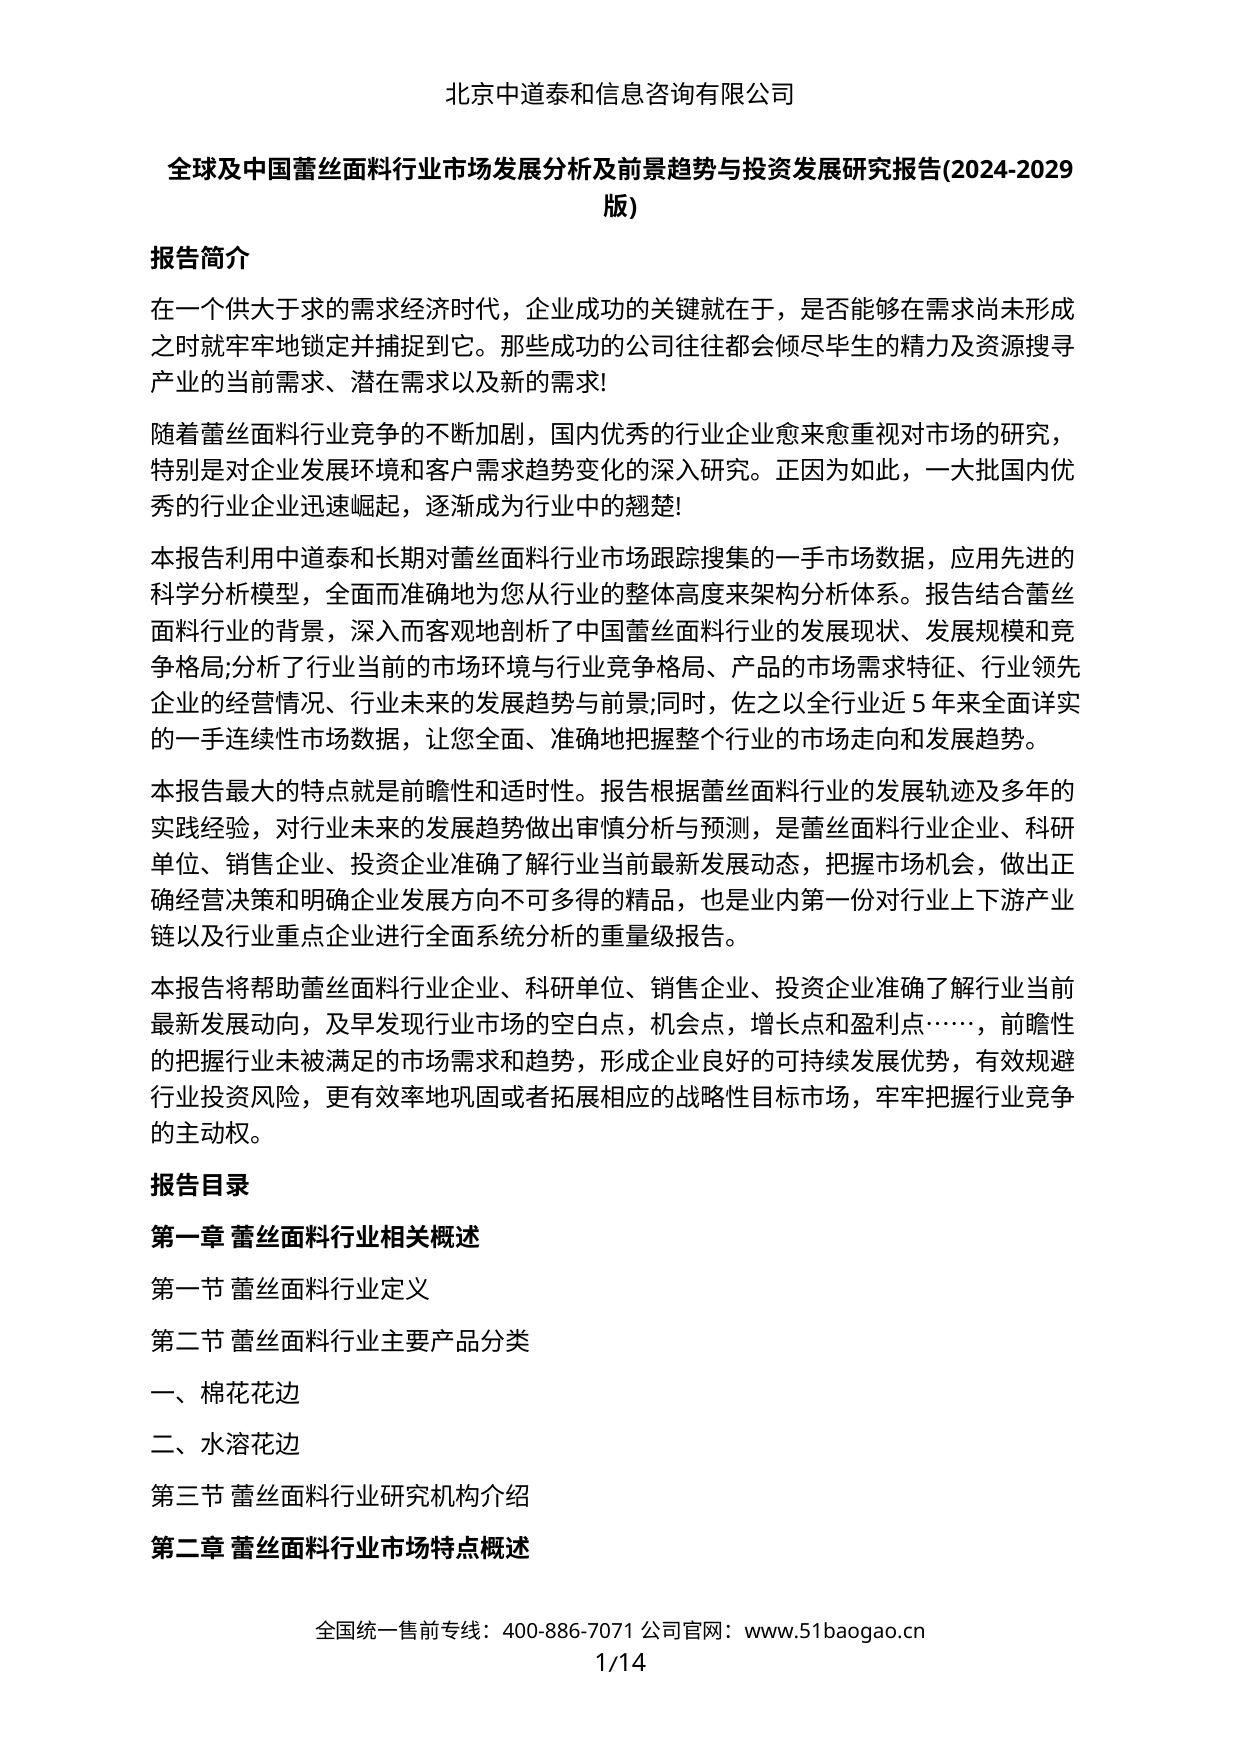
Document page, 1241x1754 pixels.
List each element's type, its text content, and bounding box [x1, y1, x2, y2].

text 一、棉花花边 [150, 1373, 1090, 1409]
text 第一节 蕾丝面料行业定义 [150, 1269, 1090, 1306]
text 二、水溶花边 [150, 1425, 1090, 1461]
text 本报告最大的特点就是前瞻性和适时性。报告根据蕾丝面料行业的发展轨迹及多年的实践经验，对行业未来的发展趋势做出审慎分析与预测，是蕾丝面料行业企业、科研单位、销售企业、投资企业准确了解行业当前最新发展动态，把握市场机会，做出正确经营决策和明确企业发展方向不可多得的精品，也是业内第一份对行业上下游产业链以及行业重点企业进行全面系统分析的重量级报告。 [150, 772, 1090, 953]
text 本报告利用中道泰和长期对蕾丝面料行业市场跟踪搜集的一手市场数据，应用先进的科学分析模型，全面而准确地为您从行业的整体高度来架构分析体系。报告结合蕾丝面料行业的背景，深入而客观地剖析了中国蕾丝面料行业的发展现状、发展规模和竞争格局;分析了行业当前的市场环境与行业竞争格局、产品的市场需求特征、行业领先企业的经营情况、行业未来的发展趋势与前景;同时，佐之以全行业近5年来全面详实的一手连续性市场数据，让您全面、准确地把握整个行业的市场走向和发展趋势。 [150, 539, 1090, 756]
text 第二节 蕾丝面料行业主要产品分类 [150, 1321, 1090, 1357]
text 报告简介 [150, 238, 1090, 274]
text 第二章 蕾丝面料行业市场特点概述 [150, 1529, 1090, 1565]
text 随着蕾丝面料行业竞争的不断加剧，国内优秀的行业企业愈来愈重视对市场的研究，特别是对企业发展环境和客户需求趋势变化的深入研究。正因为如此，一大批国内优秀的行业企业迅速崛起，逐渐成为行业中的翘楚! [150, 414, 1090, 523]
text 全球及中国蕾丝面料行业市场发展分析及前景趋势与投资发展研究报告(2024-2029版) [150, 150, 1090, 222]
text 第一章 蕾丝面料行业相关概述 [150, 1217, 1090, 1254]
text 在一个供大于求的需求经济时代，企业成功的关键就在于，是否能够在需求尚未形成之时就牢牢地锁定并捕捉到它。那些成功的公司往往都会倾尽毕生的精力及资源搜寻产业的当前需求、潜在需求以及新的需求! [150, 290, 1090, 399]
text 第三节 蕾丝面料行业研究机构介绍 [150, 1477, 1090, 1513]
text 报告目录 [150, 1166, 1090, 1202]
text 本报告将帮助蕾丝面料行业企业、科研单位、销售企业、投资企业准确了解行业当前最新发展动向，及早发现行业市场的空白点，机会点，增长点和盈利点……，前瞻性的把握行业未被满足的市场需求和趋势，形成企业良好的可持续发展优势，有效规避行业投资风险，更有效率地巩固或者拓展相应的战略性目标市场，牢牢把握行业竞争的主动权。 [150, 969, 1090, 1150]
